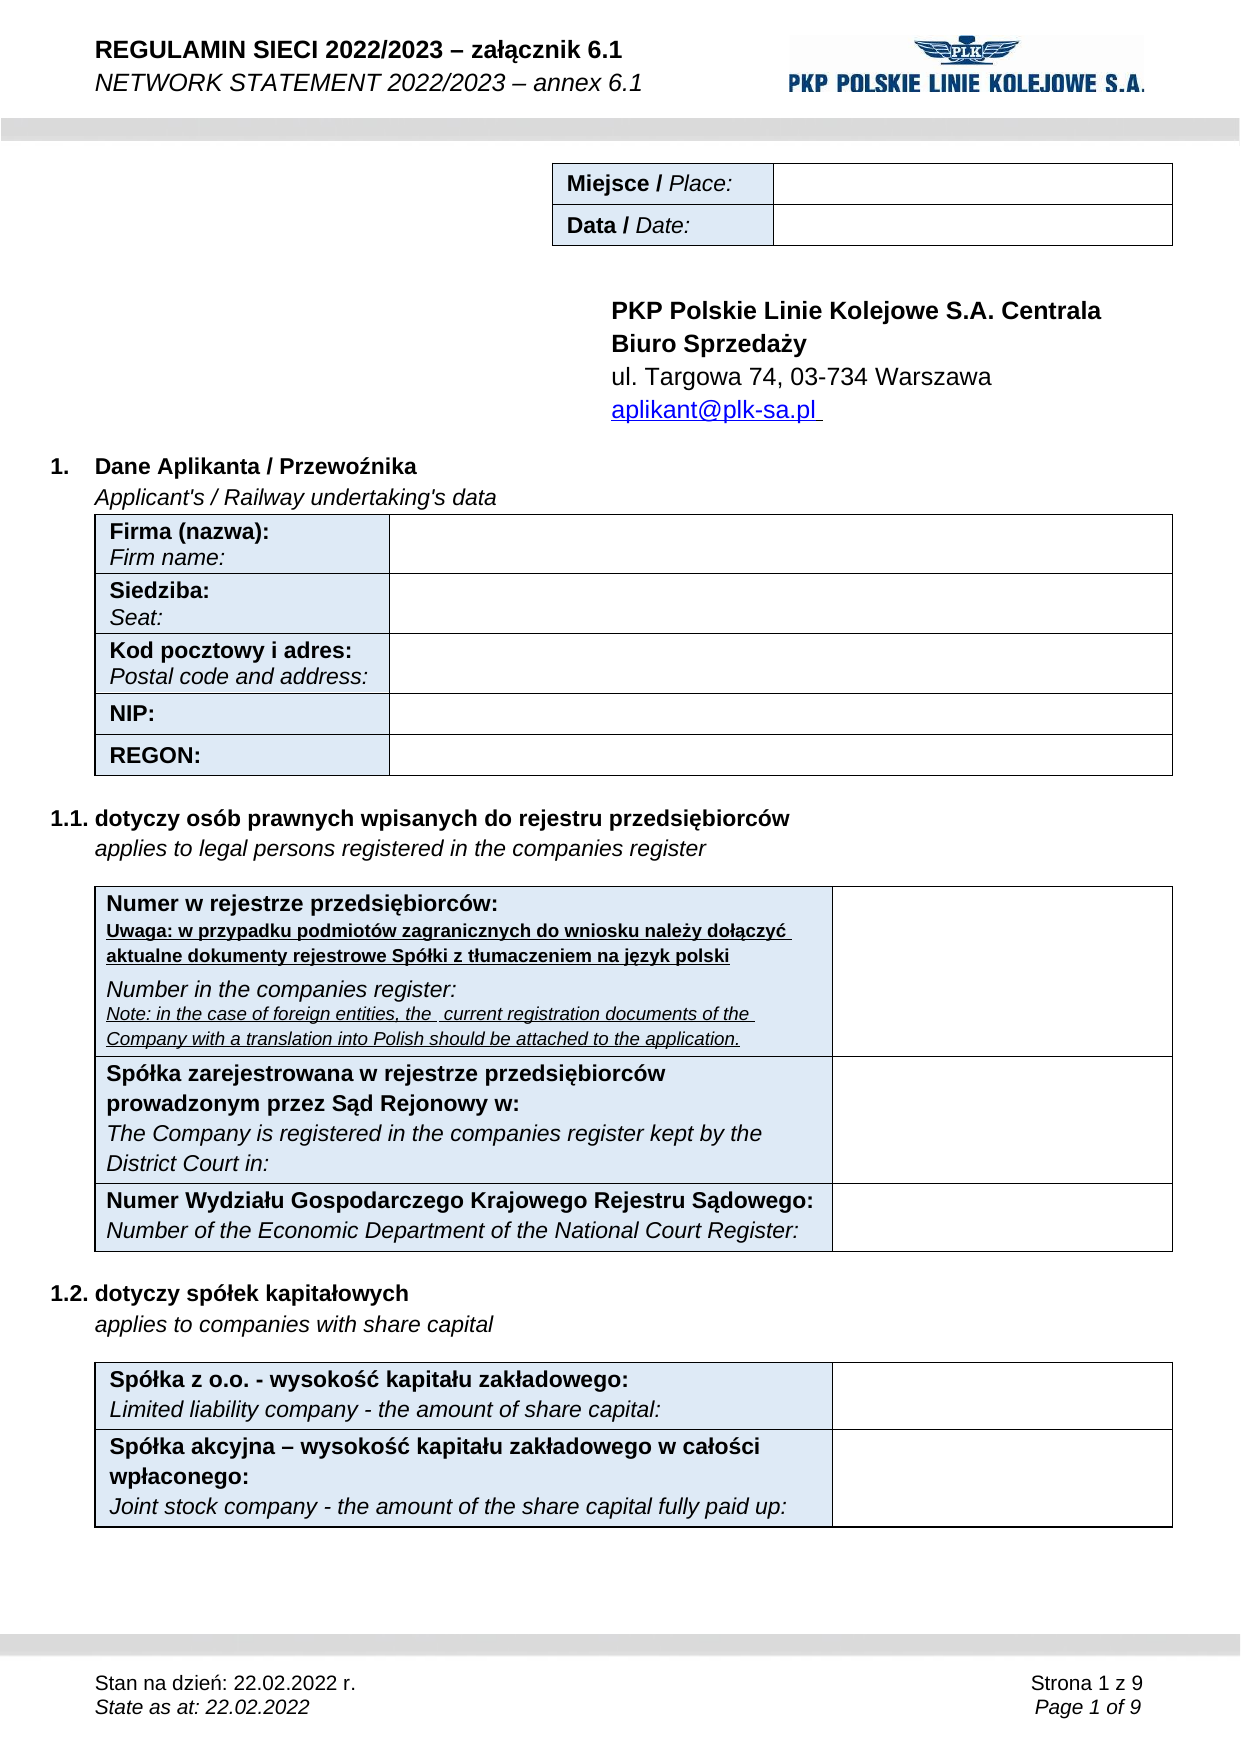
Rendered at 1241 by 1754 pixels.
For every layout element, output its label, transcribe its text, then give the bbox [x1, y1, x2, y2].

table_header Miejsce / Place: [553, 164, 773, 204]
table_header [833, 1363, 1172, 1429]
text aplikant@plk-sa.pl [611, 395, 1146, 424]
list Dane Aplikanta / Przewoźnika [50, 453, 1146, 479]
table_cell NIP: [96, 694, 389, 734]
table_cell Spółka zarejestrowana w rejestrze przedsiębiorców prowadzonym przez Sąd Rejonowy w: The Company is registered in the companies register kept by the District Court in: [96, 1057, 832, 1183]
table_cell Siedziba: Seat: [96, 574, 389, 633]
table_cell [390, 574, 1172, 633]
text PKP Polskie Linie Kolejowe S.A. Centrala [611, 296, 1146, 325]
list applies to companies with share capital [94, 1311, 1146, 1337]
table_cell [390, 694, 1172, 734]
table_header Numer w rejestrze przedsiębiorców: Uwaga: w przypadku podmiotów zagranicznych do wniosku należy dołączyć aktualne dokumenty rejestrowe Spółki z tłumaczeniem na język polski Number in the companies register: Note: in the case of foreign entities, the current registration documents of the Company with a translation into Polish should be attached to the application. [96, 887, 832, 1056]
table_cell Data / Date: [553, 205, 773, 245]
list dotyczy osób prawnych wpisanych do rejestru przedsiębiorców [50, 805, 1146, 831]
table_cell [833, 1430, 1172, 1526]
table_header Firma (nazwa): Firm name: [96, 515, 389, 573]
table_header [390, 515, 1172, 573]
text Biuro Sprzedaży [611, 329, 1146, 358]
table_header [833, 887, 1172, 1056]
table_header Spółka z o.o. - wysokość kapitału zakładowego: Limited liability company - the amount of share capital: [96, 1363, 832, 1429]
table_cell [390, 634, 1172, 692]
table_cell [390, 735, 1172, 775]
table_cell Spółka akcyjna – wysokość kapitału zakładowego w całości wpłaconego: Joint stock company - the amount of the share capital fully paid up: [96, 1430, 832, 1526]
table_cell [833, 1057, 1172, 1183]
list dotyczy spółek kapitałowych [50, 1280, 1146, 1307]
picture [1, 118, 1240, 146]
table_cell [774, 205, 1172, 245]
list applies to legal persons registered in the companies register [94, 835, 1146, 861]
table_cell Numer Wydziału Gospodarczego Krajowego Rejestru Sądowego: Number of the Economic Department of the National Court Register: [96, 1184, 832, 1251]
table_header [774, 164, 1172, 204]
list Applicant's / Railway undertaking's data [94, 483, 1146, 510]
picture [787, 35, 1144, 92]
text ul. Targowa 74, 03-734 Warszawa [611, 362, 1146, 391]
table_cell REGON: [96, 735, 389, 775]
table_cell [833, 1184, 1172, 1251]
picture [0, 1634, 1241, 1661]
table_cell Kod pocztowy i adres: Postal code and address: [96, 634, 389, 692]
